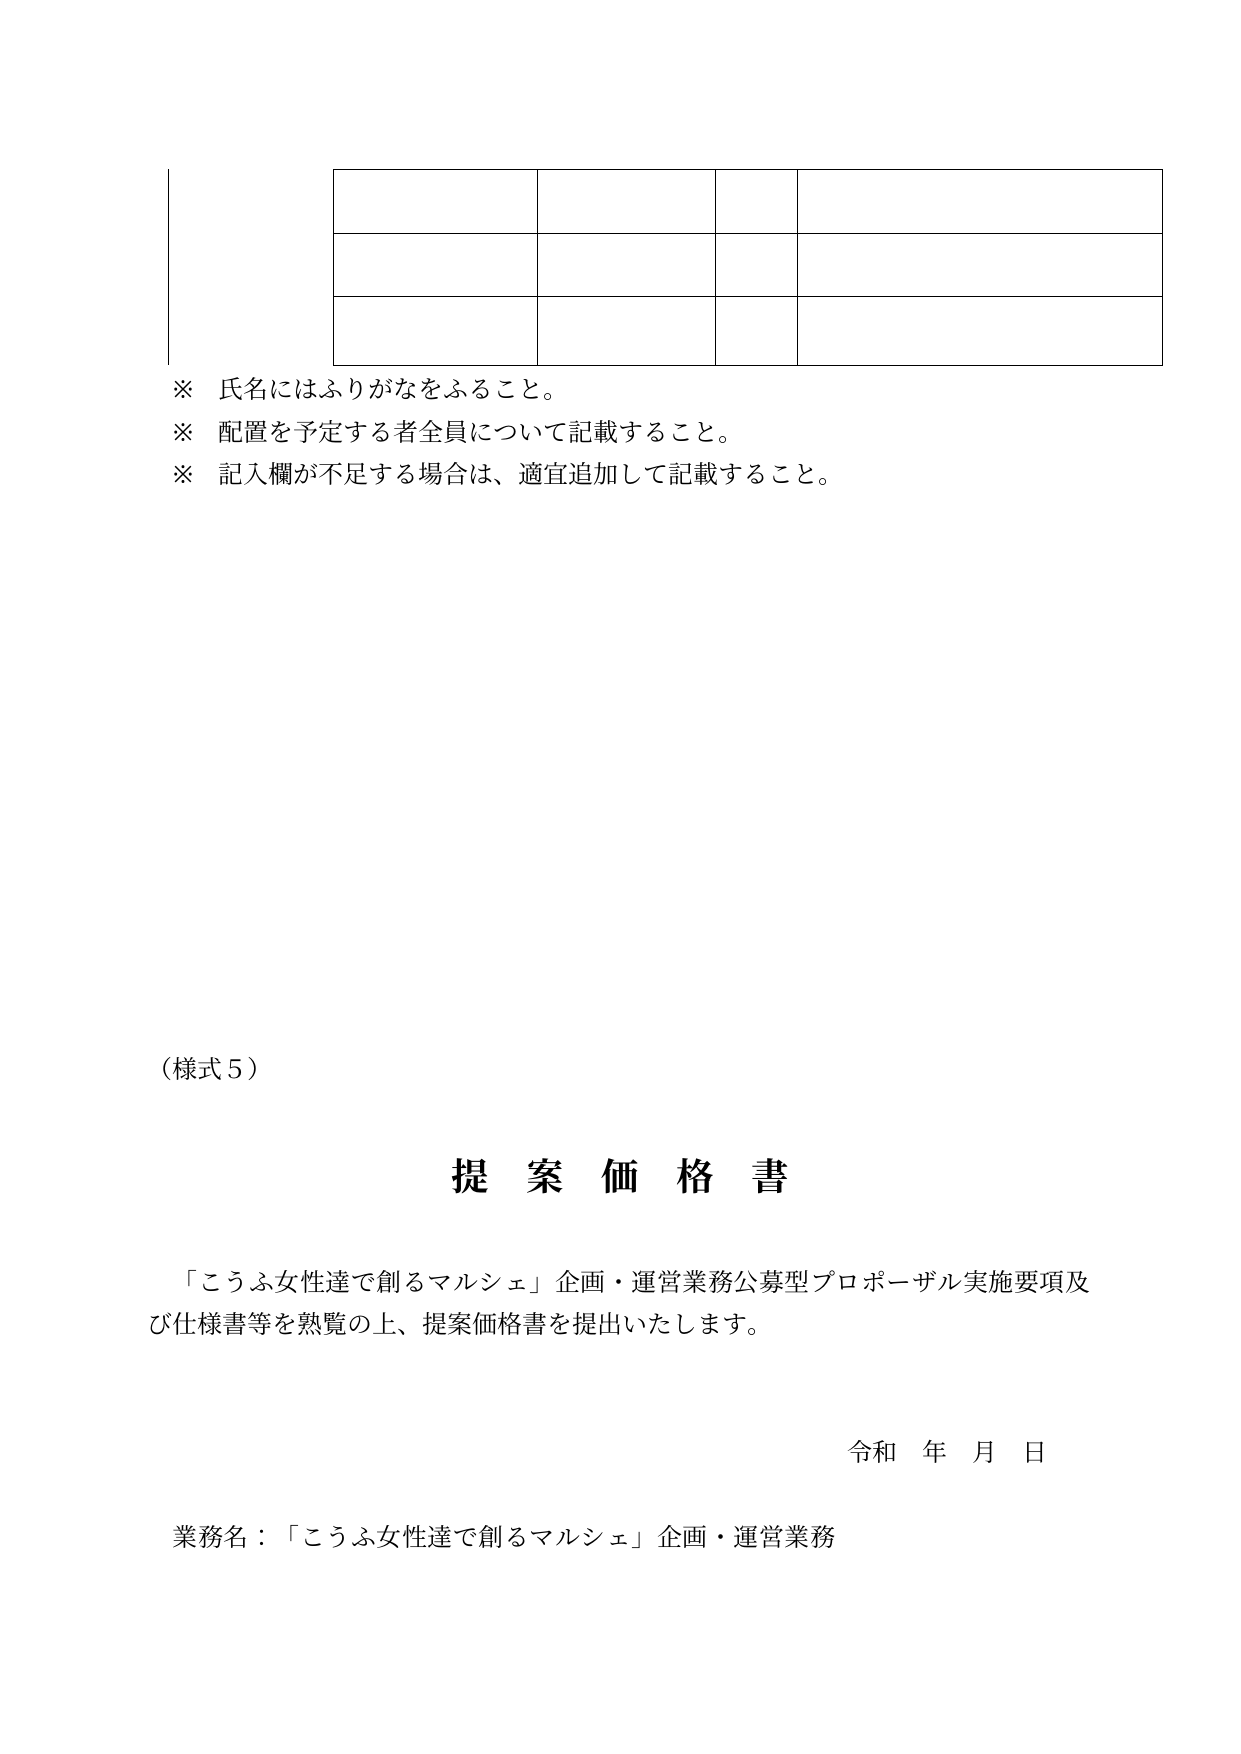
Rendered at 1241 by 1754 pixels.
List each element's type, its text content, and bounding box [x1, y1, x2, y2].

table_cell [716, 297, 797, 365]
table_cell [538, 234, 715, 296]
text 提 案 価 格 書 [148, 1131, 1092, 1216]
table_cell [334, 170, 537, 233]
table_cell [538, 170, 715, 233]
text 「こうふ女性達で創るマルシェ」企画・運営業務公募型プロポーザル実施要項及び仕様書等を熟覧の上、提案価格書を提出いたします。 [148, 1259, 1092, 1344]
text ※ 記入欄が不足する場合は、適宜追加して記載すること。 [148, 451, 1092, 494]
table_cell [334, 297, 537, 365]
table_cell [798, 170, 1162, 233]
text 令和 年 月 日 [148, 1429, 1047, 1471]
text （様式５） [148, 1046, 1092, 1089]
table_cell [716, 234, 797, 296]
text 業務名：「こうふ女性達で創るマルシェ」企画・運営業務 [173, 1514, 1092, 1556]
table_cell [1163, 169, 1168, 365]
table_cell [798, 234, 1162, 296]
table_cell [716, 170, 797, 233]
table_cell [334, 234, 537, 296]
table_cell [538, 297, 715, 365]
text ※ 配置を予定する者全員について記載すること。 [148, 409, 1092, 451]
table_cell [798, 297, 1162, 365]
text ※ 氏名にはふりがなをふること。 [148, 366, 1092, 409]
